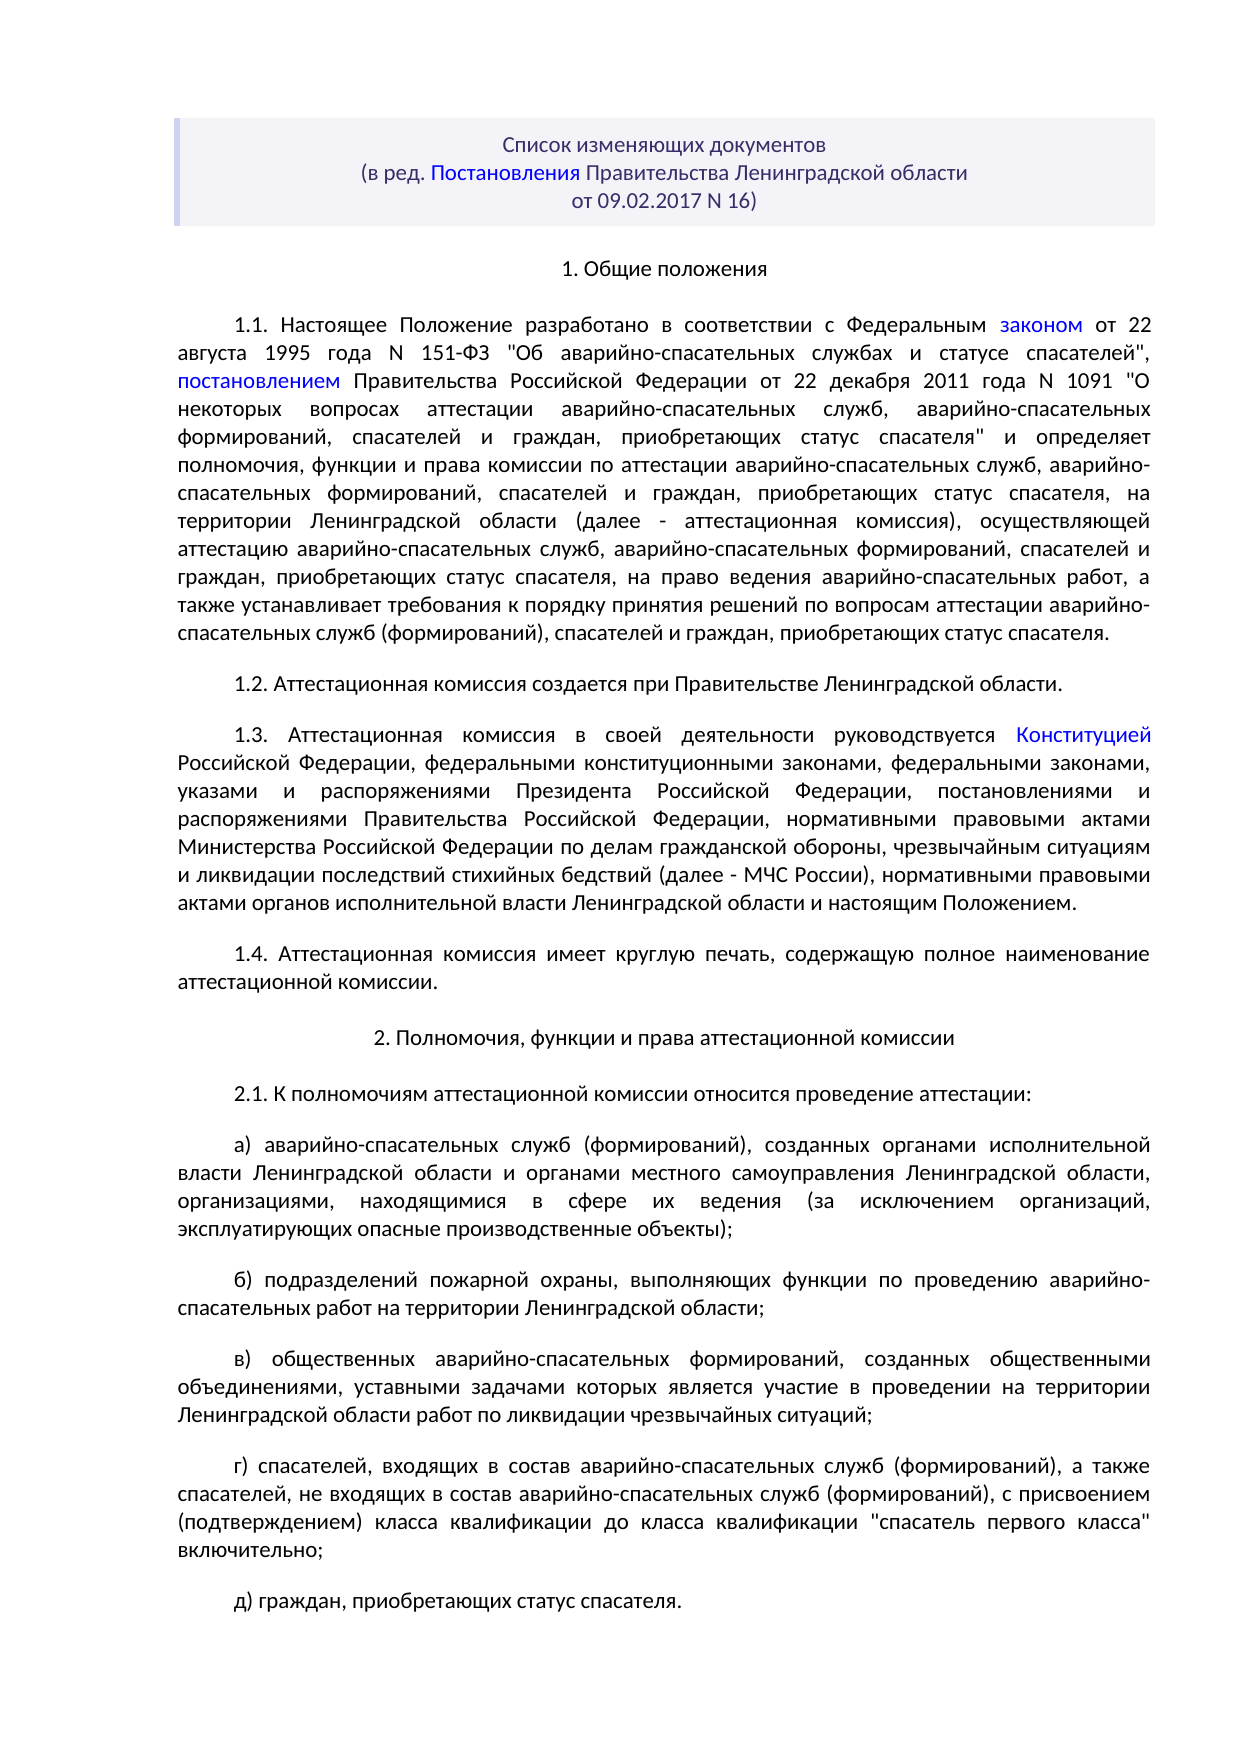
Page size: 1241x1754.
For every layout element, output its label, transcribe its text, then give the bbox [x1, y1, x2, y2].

text 2.1. К полномочиям аттестационной комиссии относится проведение аттестации: [177, 1079, 1152, 1107]
text в) общественных аварийно-спасательных формирований, созданных общественными объединениями, уставными задачами которых является участие в проведении на территории Ленинградской области работ по ликвидации чрезвычайных ситуаций; [177, 1344, 1152, 1428]
text 1.1. Настоящее Положение разработано в соответствии с Федеральным законом от 22 августа 1995 года N 151-ФЗ "Об аварийно-спасательных службах и статусе спасателей", постановлением Правительства Российской Федерации от 22 декабря 2011 года N 1091 "О некоторых вопросах аттестации аварийно-спасательных служб, аварийно-спасательных формирований, спасателей и граждан, приобретающих статус спасателя" и определяет полномочия, функции и права комиссии по аттестации аварийно-спасательных служб, аварийно-спасательных формирований, спасателей и граждан, приобретающих статус спасателя, на территории Ленинградской области (далее - аттестационная комиссия), осуществляющей аттестацию аварийно-спасательных служб, аварийно-спасательных формирований, спасателей и граждан, приобретающих статус спасателя, на право ведения аварийно-спасательных работ, а также устанавливает требования к порядку принятия решений по вопросам аттестации аварийно-спасательных служб (формирований), спасателей и граждан, приобретающих статус спасателя. [177, 310, 1152, 646]
text г) спасателей, входящих в состав аварийно-спасательных служб (формирований), а также спасателей, не входящих в состав аварийно-спасательных служб (формирований), с присвоением (подтверждением) класса квалификации до класса квалификации "спасатель первого класса" включительно; [177, 1451, 1152, 1563]
table_header Список изменяющих документов (в ред. Постановления Правительства Ленинградской области от 09.02.2017 N 16) [180, 118, 1149, 226]
text а) аварийно-спасательных служб (формирований), созданных органами исполнительной власти Ленинградской области и органами местного самоуправления Ленинградской области, организациями, находящимися в сфере их ведения (за исключением организаций, эксплуатирующих опасные производственные объекты); [177, 1130, 1152, 1242]
text 1.3. Аттестационная комиссия в своей деятельности руководствуется Конституцией Российской Федерации, федеральными конституционными законами, федеральными законами, указами и распоряжениями Президента Российской Федерации, постановлениями и распоряжениями Правительства Российской Федерации, нормативными правовыми актами Министерства Российской Федерации по делам гражданской обороны, чрезвычайным ситуациям и ликвидации последствий стихийных бедствий (далее - МЧС России), нормативными правовыми актами органов исполнительной власти Ленинградской области и настоящим Положением. [177, 720, 1152, 916]
text б) подразделений пожарной охраны, выполняющих функции по проведению аварийно-спасательных работ на территории Ленинградской области; [177, 1265, 1152, 1321]
text 1.4. Аттестационная комиссия имеет круглую печать, содержащую полное наименование аттестационной комиссии. [177, 939, 1152, 995]
text 1. Общие положения [177, 254, 1152, 282]
text 1.2. Аттестационная комиссия создается при Правительстве Ленинградской области. [177, 669, 1152, 697]
text 2. Полномочия, функции и права аттестационной комиссии [177, 1023, 1152, 1051]
text д) граждан, приобретающих статус спасателя. [177, 1586, 1152, 1614]
